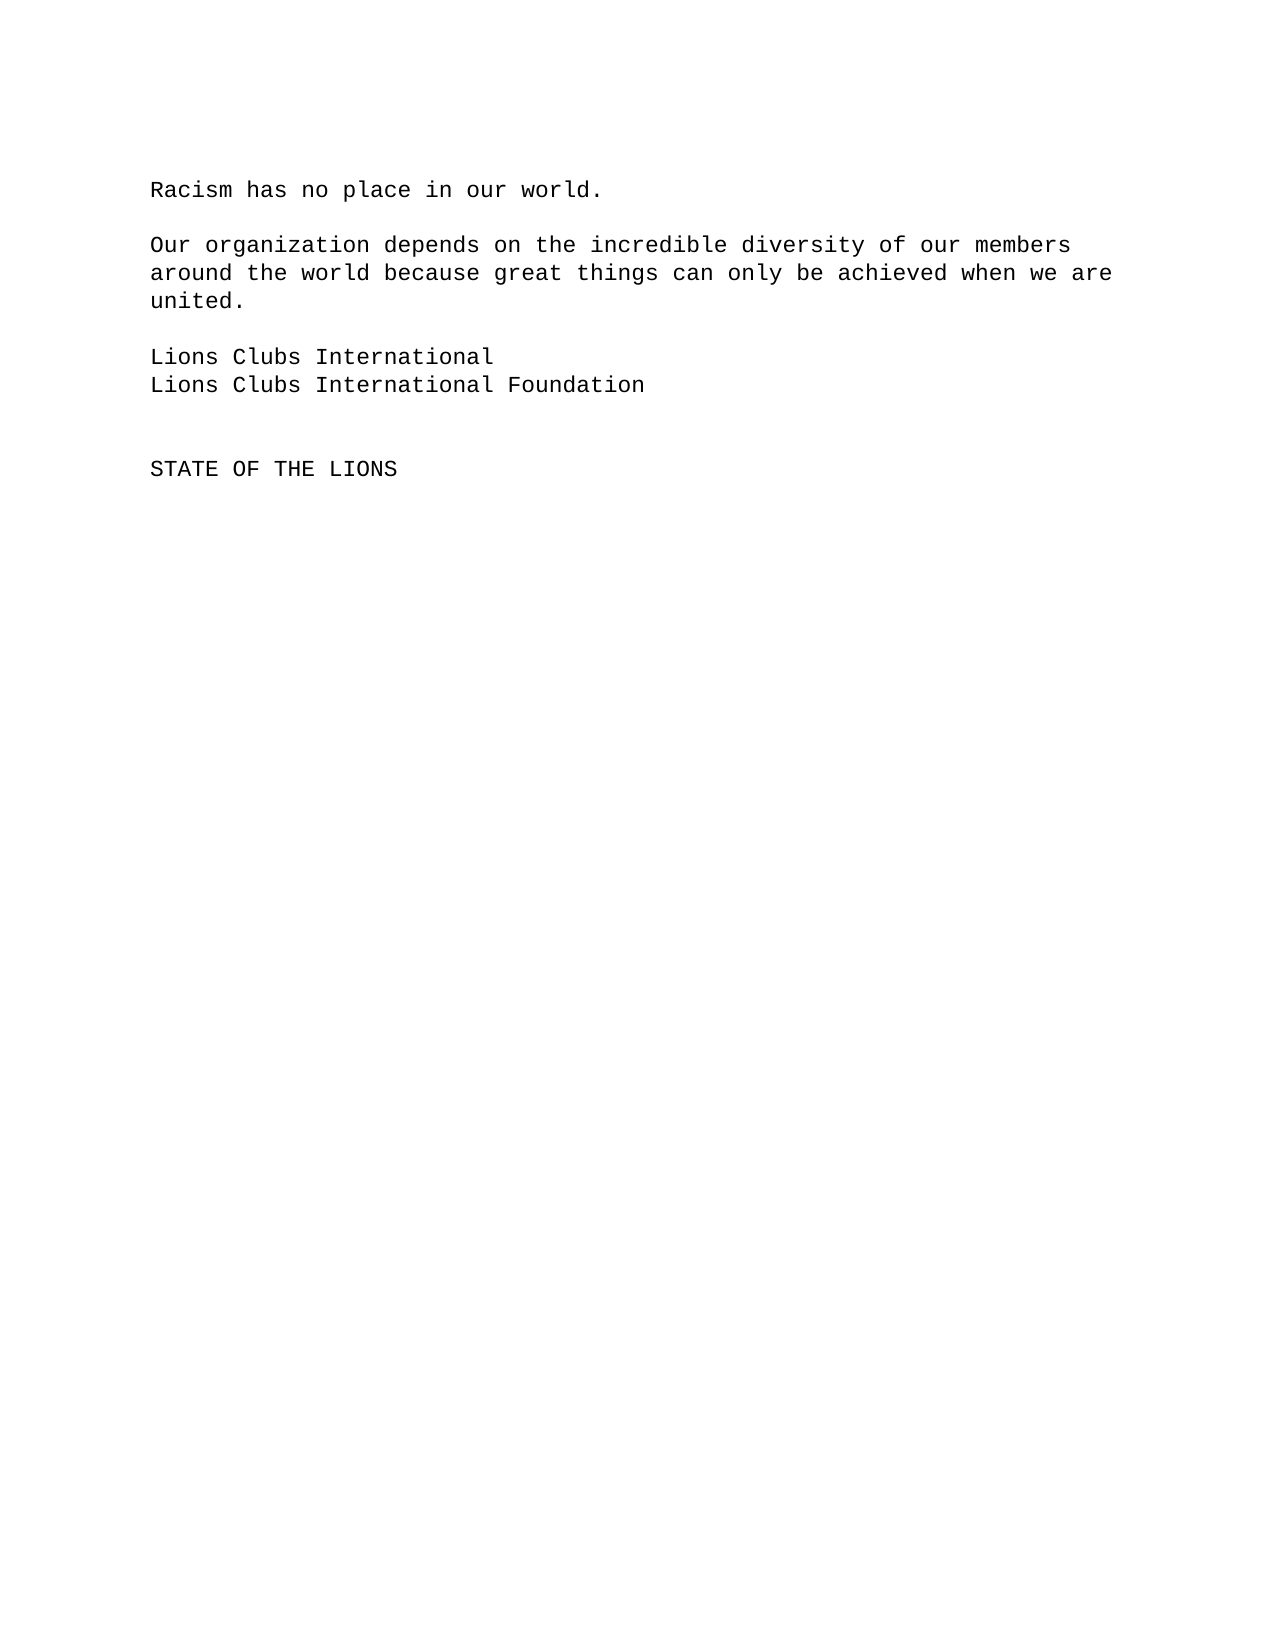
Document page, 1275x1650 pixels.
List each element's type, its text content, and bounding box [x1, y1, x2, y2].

text Lions Clubs International Foundation [150, 373, 1125, 399]
text Racism has no place in our world. [150, 178, 1125, 204]
text STATE OF THE LIONS [150, 457, 1125, 483]
text Our organization depends on the incredible diversity of our members around the world because great things can only be achieved when we are united. [150, 234, 1125, 316]
text Lions Clubs International [150, 345, 1125, 371]
